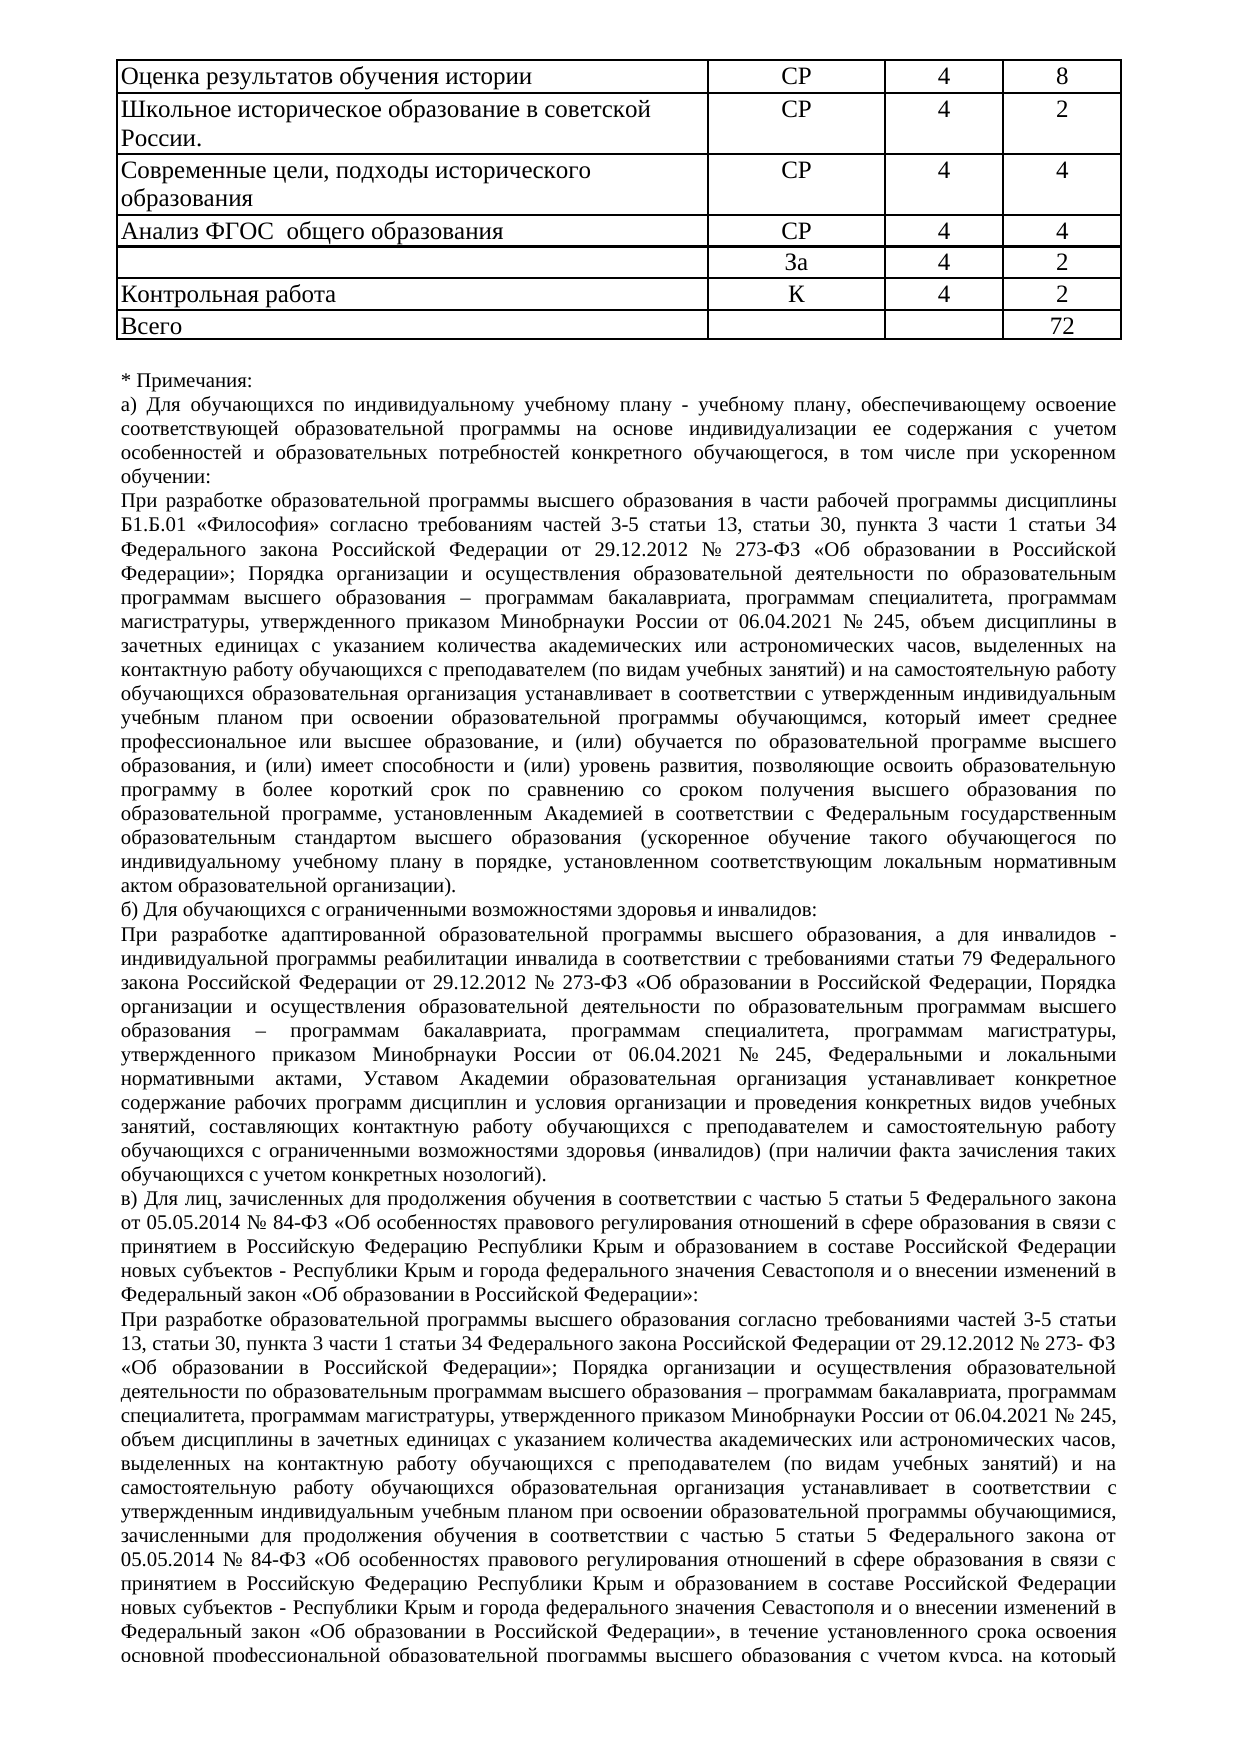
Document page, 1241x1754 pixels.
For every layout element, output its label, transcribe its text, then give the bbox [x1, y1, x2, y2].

table_header СР [709, 61, 884, 92]
table_header Оценка результатов обучения истории [118, 61, 707, 92]
table_cell 4 [886, 94, 1002, 153]
table_cell 4 [886, 216, 1002, 245]
table_cell Школьное историческое образование в советской России. [118, 94, 707, 153]
table_cell Всего [118, 311, 707, 337]
table_cell 4 [886, 248, 1002, 277]
table_cell 4 [886, 155, 1002, 214]
table_cell За [709, 248, 884, 277]
table_cell К [709, 279, 884, 309]
table_cell 2 [1004, 94, 1120, 153]
table_header 4 [886, 61, 1002, 92]
table_cell Анализ ФГОС общего образования [118, 216, 707, 245]
table_cell [118, 248, 707, 277]
table_cell 2 [1004, 248, 1120, 277]
table_header 8 [1004, 61, 1120, 92]
table_cell 4 [1004, 155, 1120, 214]
table_cell 4 [886, 279, 1002, 309]
table_cell 72 [1004, 311, 1120, 337]
table_cell [709, 311, 884, 337]
table_cell Современные цели, подходы исторического образования [118, 155, 707, 214]
table_cell СР [709, 94, 884, 153]
table_cell * Примечания: а) Для обучающихся по индивидуальному учебному плану - учебному плану, обеспечивающему освоение соответствующей образовательной программы на основе индивидуализации ее содержания с учетом особенностей и образовательных потребностей конкретного обучающегося, в том числе при ускоренном обучении: При разработке образовательной программы высшего образования в части рабочей программы дисциплины Б1.Б.01 «Философия» согласно требованиям частей 3-5 статьи 13, статьи 30, пункта 3 части 1 статьи 34 Федерального закона Российской Федерации от 29.12.2012 № 273-ФЗ «Об образовании в Российской Федерации»; Порядка организации и осуществления образовательной деятельности по образовательным программам высшего образования – программам бакалавриата, программам специалитета, программам магистратуры, утвержденного приказом Минобрнауки России от 06.04.2021 № 245, объем дисциплины в зачетных единицах с указанием количества академических или астрономических часов, выделенных на контактную работу обучающихся с преподавателем (по видам учебных занятий) и на самостоятельную работу обучающихся образовательная организация устанавливает в соответствии с утвержденным индивидуальным учебным планом при освоении образовательной программы обучающимся, который имеет среднее профессиональное или высшее образование, и (или) обучается по образовательной программе высшего образования, и (или) имеет способности и (или) уровень развития, позволяющие освоить образовательную программу в более короткий срок по сравнению со сроком получения высшего образования по образовательной программе, установленным Академией в соответствии с Федеральным государственным образовательным стандартом высшего образования (ускоренное обучение такого обучающегося по индивидуальному учебному плану в порядке, установленном соответствующим локальным нормативным актом образовательной организации). б) Для обучающихся с ограниченными возможностями здоровья и инвалидов: При разработке адаптированной образовательной программы высшего образования, а для инвалидов - индивидуальной программы реабилитации инвалида в соответствии с требованиями статьи 79 Федерального закона Российской Федерации от 29.12.2012 № 273-ФЗ «Об образовании в Российской Федерации, Порядка организации и осуществления образовательной деятельности по образовательным программам высшего образования – программам бакалавриата, программам специалитета, программам магистратуры, утвержденного приказом Минобрнауки России от 06.04.2021 № 245, Федеральными и локальными нормативными актами, Уставом Академии образовательная организация устанавливает конкретное содержание рабочих программ дисциплин и условия организации и проведения конкретных видов учебных занятий, составляющих контактную работу обучающихся с преподавателем и самостоятельную работу обучающихся с ограниченными возможностями здоровья (инвалидов) (при наличии факта зачисления таких обучающихся с учетом конкретных нозологий). в) Для лиц, зачисленных для продолжения обучения в соответствии с частью 5 статьи 5 Федерального закона от 05.05.2014 № 84-ФЗ «Об особенностях правового регулирования отношений в сфере образования в связи с принятием в Российскую Федерацию Республики Крым и образованием в составе Российской Федерации новых субъектов - Республики Крым и города федерального значения Севастополя и о внесении изменений в Федеральный закон «Об образовании в Российской Федерации»: При разработке образовательной программы высшего образования согласно требованиями частей 3-5 статьи 13, статьи 30, пункта 3 части 1 статьи 34 Федерального закона Российской Федерации от 29.12.2012 № 273- ФЗ «Об образовании в Российской Федерации»; Порядка организации и осуществления образовательной деятельности по образовательным программам высшего образования – программам бакалавриата, программам специалитета, программам магистратуры, утвержденного приказом Минобрнауки России от 06.04.2021 № 245, объем дисциплины в зачетных единицах с указанием количества академических или астрономических часов, выделенных на контактную работу обучающихся с преподавателем (по видам учебных занятий) и на самостоятельную работу обучающихся образовательная организация устанавливает в соответствии с утвержденным индивидуальным учебным планом при освоении образовательной программы обучающимися, зачисленными для продолжения обучения в соответствии с частью 5 статьи 5 Федерального закона от 05.05.2014 № 84-ФЗ «Об особенностях правового регулирования отношений в сфере образования в связи с принятием в Российскую Федерацию Республики Крым и образованием в составе Российской Федерации новых субъектов - Республики Крым и города федерального значения Севастополя и о внесении изменений в Федеральный закон «Об образовании в Российской Федерации», в течение установленного срока освоения основной профессиональной образовательной программы высшего образования с учетом курса, на который они зачислены (указанный [117, 340, 1121, 1662]
table_cell СР [709, 155, 884, 214]
table_cell [886, 311, 1002, 337]
table_cell Контрольная работа [118, 279, 707, 309]
table_cell 2 [1004, 279, 1120, 309]
table_cell СР [709, 216, 884, 245]
table_cell 4 [1004, 216, 1120, 245]
